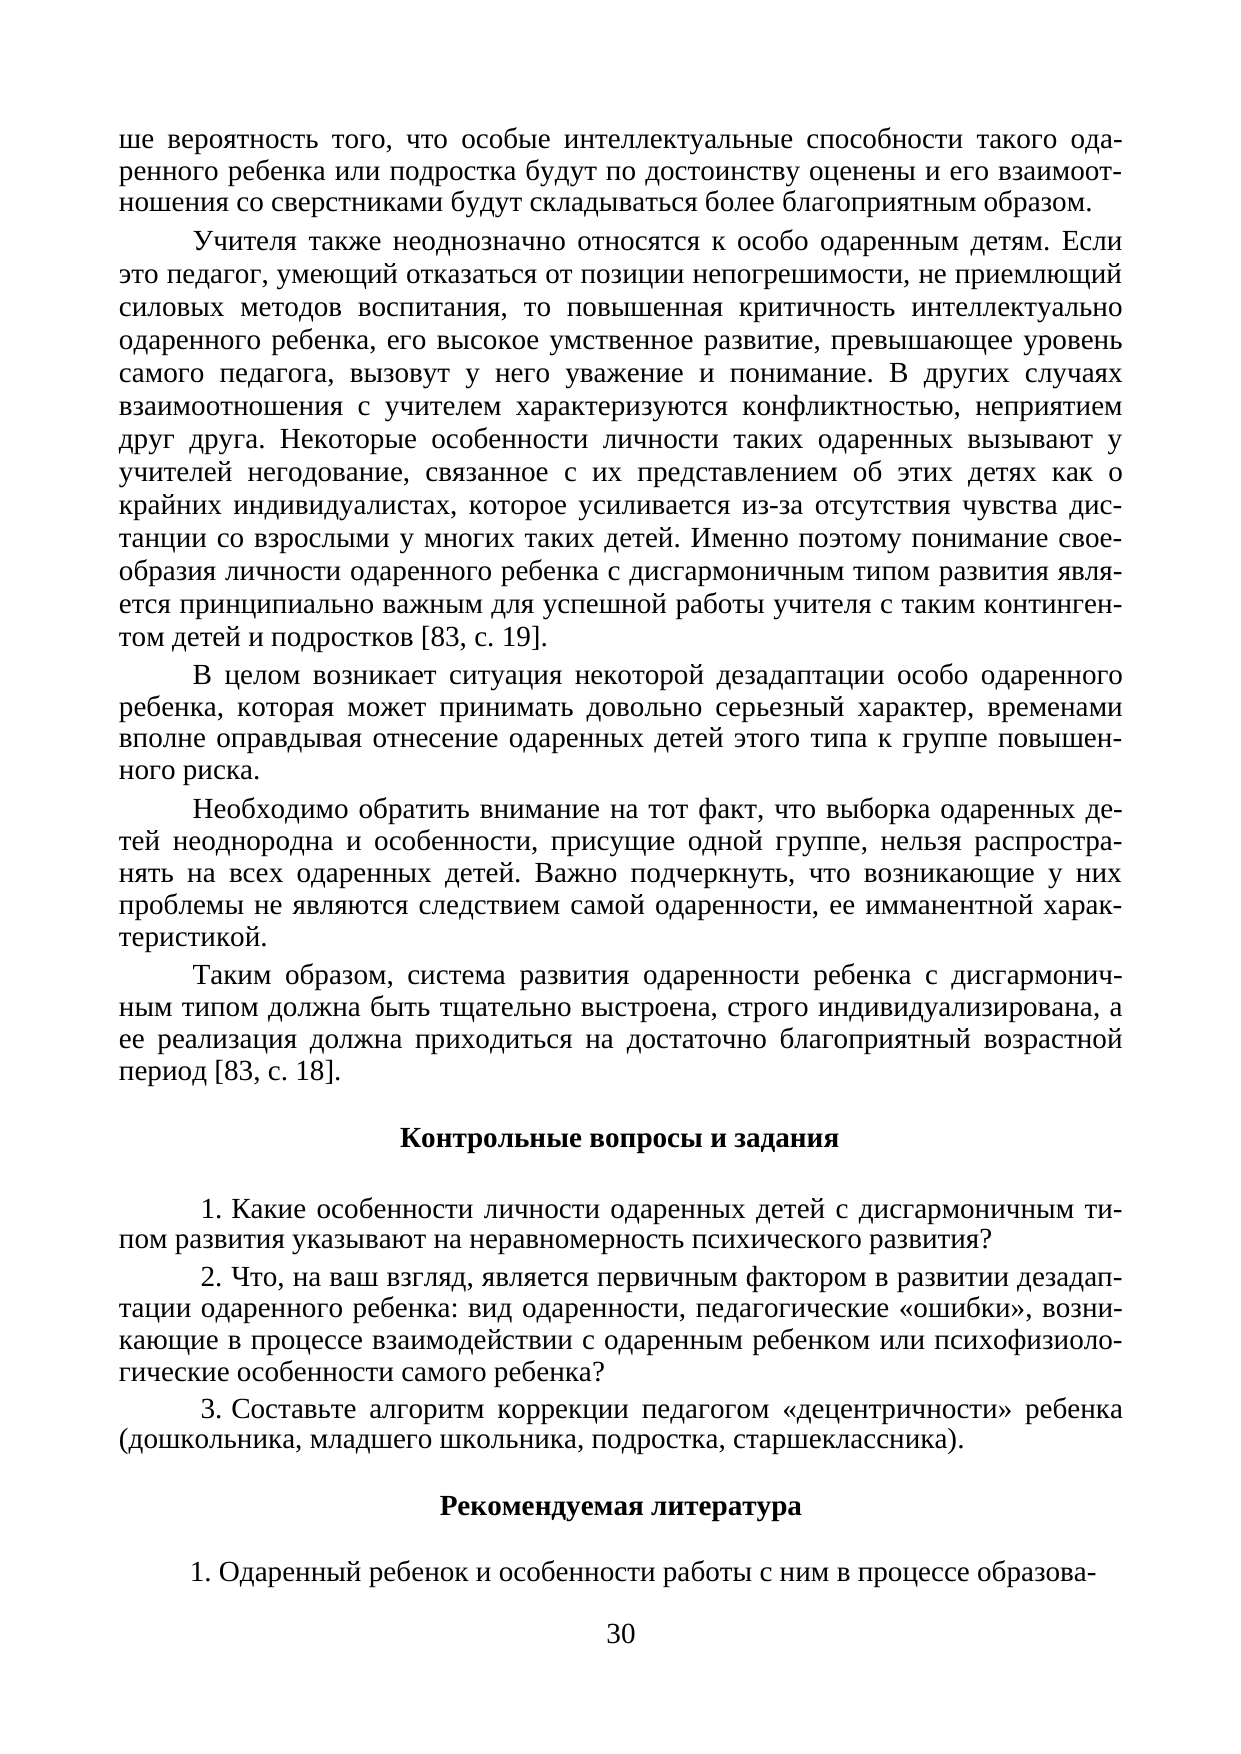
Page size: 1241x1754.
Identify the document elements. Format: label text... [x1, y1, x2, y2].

text 1. Одаренный ребенок и особенности работы с ним в процессе образова- [189, 1555, 1123, 1588]
text Необходимо обратить внимание на тот факт, что выборка одаренных де-тей неоднородна и особенности, присущие одной группе, нельзя распростра-нять на всех одаренных детей. Важно подчеркнуть, что возникающие у них проблемы не являются следствием самой одаренности, ее имманентной харак-теристикой. [119, 793, 1123, 952]
text Учителя также неоднозначно относятся к особо одаренным детям. Если это педагог, умеющий отказаться от позиции непогрешимости, не приемлющий силовых методов воспитания, то повышенная критичность интеллектуально одаренного ребенка, его высокое умственное развитие, превышающее уровень самого педагога, вызовут у него уважение и понимание. В других случаях взаимоотношения с учителем характеризуются конфликтностью, неприятием друг друга. Некоторые особенности личности таких одаренных вызывают у учителей негодование, связанное с их представлением об этих детях как о крайних индивидуалистах, которое усиливается из-за отсутствия чувства дис-танции со взрослыми у многих таких детей. Именно поэтому понимание свое-образия личности одаренного ребенка с дисгармоничным типом развития явля-ется принципиально важным для успешной работы учителя с таким континген-том детей и подростков [83, с. 19]. [119, 224, 1123, 652]
text Таким образом, система развития одаренности ребенка с дисгармонич-ным типом должна быть тщательно выстроена, строго индивидуализирована, а ее реализация должна приходиться на достаточно благоприятный возрастной период [83, с. 18]. [119, 959, 1123, 1087]
text Рекомендуемая литература [439, 1489, 1123, 1522]
list Что, на ваш взгляд, является первичным фактором в развитии дезадап-тации одаренного ребенка: вид одаренности, педагогические «ошибки», возни-кающие в процессе взаимодействии с одаренным ребенком или психофизиоло-гические особенности самого ребенка? [119, 1261, 1123, 1387]
list Составьте алгоритм коррекции педагогом «децентричности» ребенка (дошкольника, младшего школьника, подростка, старшеклассника). [119, 1394, 1123, 1455]
list Какие особенности личности одаренных детей с дисгармоничным ти-пом развития указывают на неравномерность психического развития? [119, 1194, 1123, 1254]
text 30 [606, 1617, 1123, 1650]
text Контрольные вопросы и задания [400, 1121, 1123, 1154]
text В целом возникает ситуация некоторой дезадаптации особо одаренного ребенка, которая может принимать довольно серьезный характер, временами вполне оправдывая отнесение одаренных детей этого типа к группе повышен-ного риска. [119, 659, 1123, 786]
text ше вероятность того, что особые интеллектуальные способности такого ода-ренного ребенка или подростка будут по достоинству оценены и его взаимоот-ношения со сверстниками будут складываться более благоприятным образом. [119, 124, 1123, 218]
